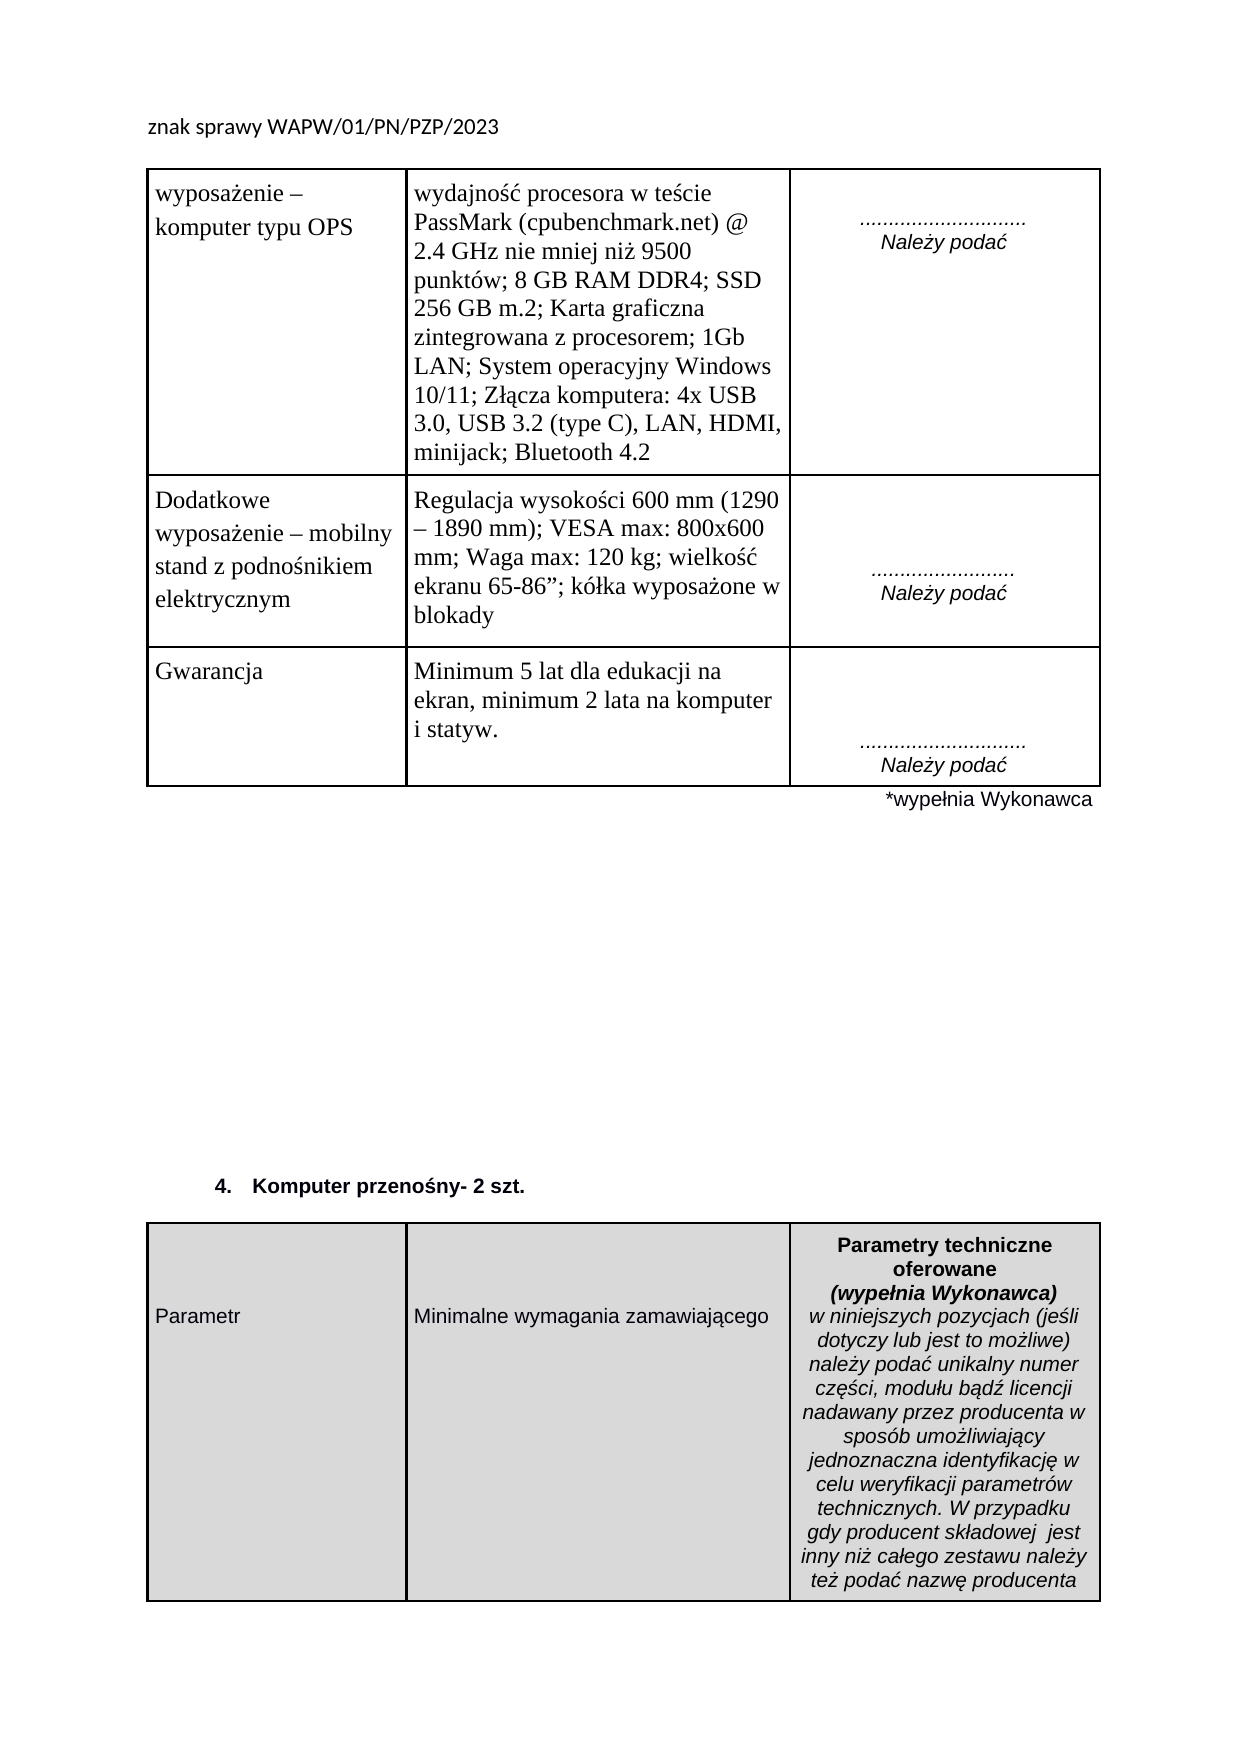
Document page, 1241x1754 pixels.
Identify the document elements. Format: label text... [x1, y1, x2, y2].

table_cell ............................. Należy podać [791, 648, 1099, 785]
text *wypełnia Wykonawca [148, 787, 1093, 811]
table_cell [791, 170, 1099, 474]
table_cell ......................... Należy podać [791, 476, 1099, 646]
table_cell Gwarancja [149, 648, 405, 785]
list Komputer przenośny- 2 szt. [214, 1174, 1093, 1198]
table_cell Dodatkowe wyposażenie – mobilny stand z podnośnikiem elektrycznym [149, 476, 405, 646]
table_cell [408, 170, 789, 474]
table_cell Regulacja wysokości 600 mm (1290 – 1890 mm); VESA max: 800x600 mm; Waga max: 120 kg; wielkość ekranu 65-86”; kółka wyposażone w blokady [408, 476, 789, 646]
table_cell Minimum 5 lat dla edukacji na ekran, minimum 2 lata na komputer i statyw. [408, 648, 789, 785]
table_header Parametr [149, 1224, 405, 1600]
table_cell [149, 170, 405, 474]
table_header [408, 1224, 789, 1600]
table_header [791, 1224, 1099, 1600]
